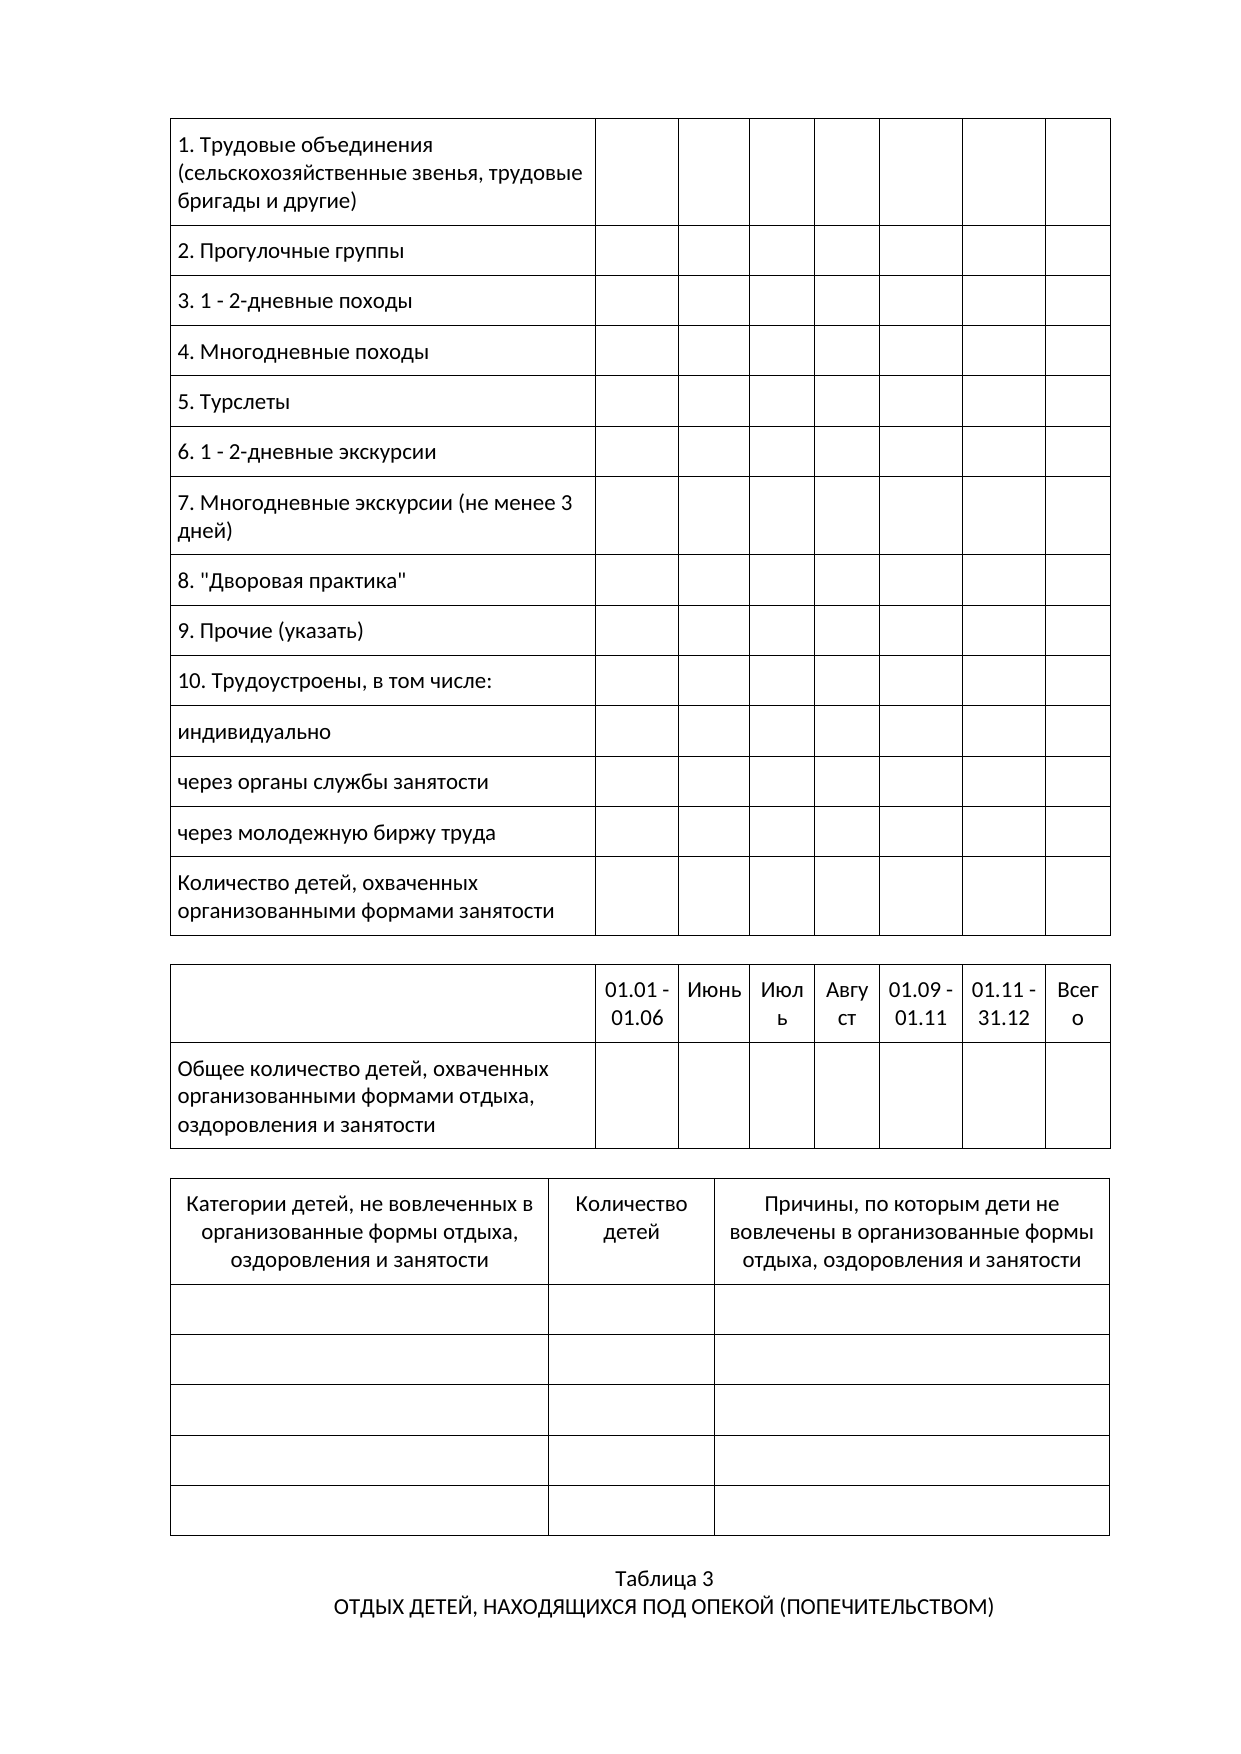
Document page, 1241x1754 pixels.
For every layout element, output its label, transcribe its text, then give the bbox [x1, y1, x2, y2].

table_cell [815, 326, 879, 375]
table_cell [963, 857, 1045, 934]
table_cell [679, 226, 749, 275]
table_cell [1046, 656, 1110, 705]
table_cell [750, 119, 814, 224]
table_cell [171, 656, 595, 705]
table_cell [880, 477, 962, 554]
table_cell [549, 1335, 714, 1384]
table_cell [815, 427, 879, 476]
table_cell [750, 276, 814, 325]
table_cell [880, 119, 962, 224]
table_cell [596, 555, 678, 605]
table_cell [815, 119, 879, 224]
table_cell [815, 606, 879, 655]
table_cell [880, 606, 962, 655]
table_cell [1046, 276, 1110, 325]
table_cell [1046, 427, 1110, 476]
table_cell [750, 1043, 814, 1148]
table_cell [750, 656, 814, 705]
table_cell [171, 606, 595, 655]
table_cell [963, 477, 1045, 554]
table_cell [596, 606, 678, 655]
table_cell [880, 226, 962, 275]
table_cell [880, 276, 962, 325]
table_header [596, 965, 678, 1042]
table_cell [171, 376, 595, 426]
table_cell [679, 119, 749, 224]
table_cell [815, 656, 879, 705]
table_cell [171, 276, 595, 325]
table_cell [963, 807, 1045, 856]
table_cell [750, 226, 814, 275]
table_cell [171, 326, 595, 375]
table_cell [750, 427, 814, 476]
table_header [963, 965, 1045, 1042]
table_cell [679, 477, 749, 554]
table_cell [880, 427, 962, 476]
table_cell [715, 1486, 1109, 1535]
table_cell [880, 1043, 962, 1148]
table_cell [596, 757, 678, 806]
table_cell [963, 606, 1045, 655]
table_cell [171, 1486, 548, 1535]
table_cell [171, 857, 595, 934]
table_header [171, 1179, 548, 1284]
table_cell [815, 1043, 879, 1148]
text ОТДЫХ ДЕТЕЙ, НАХОДЯЩИХСЯ ПОД ОПЕКОЙ (ПОПЕЧИТЕЛЬСТВОМ) [177, 1592, 1152, 1620]
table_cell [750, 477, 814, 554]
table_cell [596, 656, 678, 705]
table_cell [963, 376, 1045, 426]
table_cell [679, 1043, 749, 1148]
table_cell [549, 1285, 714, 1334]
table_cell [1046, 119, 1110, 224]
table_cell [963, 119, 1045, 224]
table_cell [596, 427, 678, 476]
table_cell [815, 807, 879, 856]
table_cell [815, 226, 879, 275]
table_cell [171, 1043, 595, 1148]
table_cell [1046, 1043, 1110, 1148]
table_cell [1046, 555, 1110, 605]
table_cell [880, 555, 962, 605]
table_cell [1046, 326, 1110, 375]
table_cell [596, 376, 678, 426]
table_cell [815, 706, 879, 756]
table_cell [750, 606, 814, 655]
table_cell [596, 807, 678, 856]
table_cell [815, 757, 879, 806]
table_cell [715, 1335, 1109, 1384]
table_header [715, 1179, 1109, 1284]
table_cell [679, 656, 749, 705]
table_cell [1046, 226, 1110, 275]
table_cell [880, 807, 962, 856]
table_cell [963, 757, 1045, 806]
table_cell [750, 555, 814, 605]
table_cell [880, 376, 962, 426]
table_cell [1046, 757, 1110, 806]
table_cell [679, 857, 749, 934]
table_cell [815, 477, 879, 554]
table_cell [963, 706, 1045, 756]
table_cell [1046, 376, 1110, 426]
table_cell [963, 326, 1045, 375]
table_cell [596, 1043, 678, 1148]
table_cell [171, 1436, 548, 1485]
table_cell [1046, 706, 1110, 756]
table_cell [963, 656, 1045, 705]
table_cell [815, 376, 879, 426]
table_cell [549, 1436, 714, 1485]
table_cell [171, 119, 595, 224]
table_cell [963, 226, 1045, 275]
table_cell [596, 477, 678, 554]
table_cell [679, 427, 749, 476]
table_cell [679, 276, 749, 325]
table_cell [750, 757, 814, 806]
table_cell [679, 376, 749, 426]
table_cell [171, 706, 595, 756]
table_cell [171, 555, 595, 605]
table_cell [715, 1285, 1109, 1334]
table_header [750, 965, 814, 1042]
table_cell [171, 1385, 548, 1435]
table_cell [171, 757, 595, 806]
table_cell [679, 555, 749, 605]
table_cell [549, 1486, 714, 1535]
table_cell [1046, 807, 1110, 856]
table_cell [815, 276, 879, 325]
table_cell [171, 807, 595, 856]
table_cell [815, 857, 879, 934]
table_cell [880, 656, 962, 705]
text Таблица 3 [177, 1564, 1152, 1592]
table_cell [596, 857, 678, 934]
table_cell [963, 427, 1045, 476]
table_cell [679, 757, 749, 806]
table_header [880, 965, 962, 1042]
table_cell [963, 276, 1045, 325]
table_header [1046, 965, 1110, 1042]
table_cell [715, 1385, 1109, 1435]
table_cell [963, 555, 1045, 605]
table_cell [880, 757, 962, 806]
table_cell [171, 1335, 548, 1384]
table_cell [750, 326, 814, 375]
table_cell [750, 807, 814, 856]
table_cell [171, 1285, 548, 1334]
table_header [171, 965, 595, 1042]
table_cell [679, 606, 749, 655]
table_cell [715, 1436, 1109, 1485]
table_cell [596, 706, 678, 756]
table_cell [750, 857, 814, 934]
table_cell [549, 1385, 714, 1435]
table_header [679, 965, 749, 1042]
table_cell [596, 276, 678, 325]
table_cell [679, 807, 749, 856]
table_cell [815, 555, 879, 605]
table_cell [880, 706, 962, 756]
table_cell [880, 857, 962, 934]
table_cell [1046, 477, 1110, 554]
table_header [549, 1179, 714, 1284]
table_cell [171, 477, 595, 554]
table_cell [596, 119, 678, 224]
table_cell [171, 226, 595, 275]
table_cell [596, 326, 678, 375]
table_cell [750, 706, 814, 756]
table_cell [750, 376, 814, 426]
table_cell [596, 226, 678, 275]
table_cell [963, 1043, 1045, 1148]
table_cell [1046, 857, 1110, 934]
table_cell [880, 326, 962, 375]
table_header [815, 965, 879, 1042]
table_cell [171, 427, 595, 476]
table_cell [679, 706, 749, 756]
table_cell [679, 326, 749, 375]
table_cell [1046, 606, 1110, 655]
